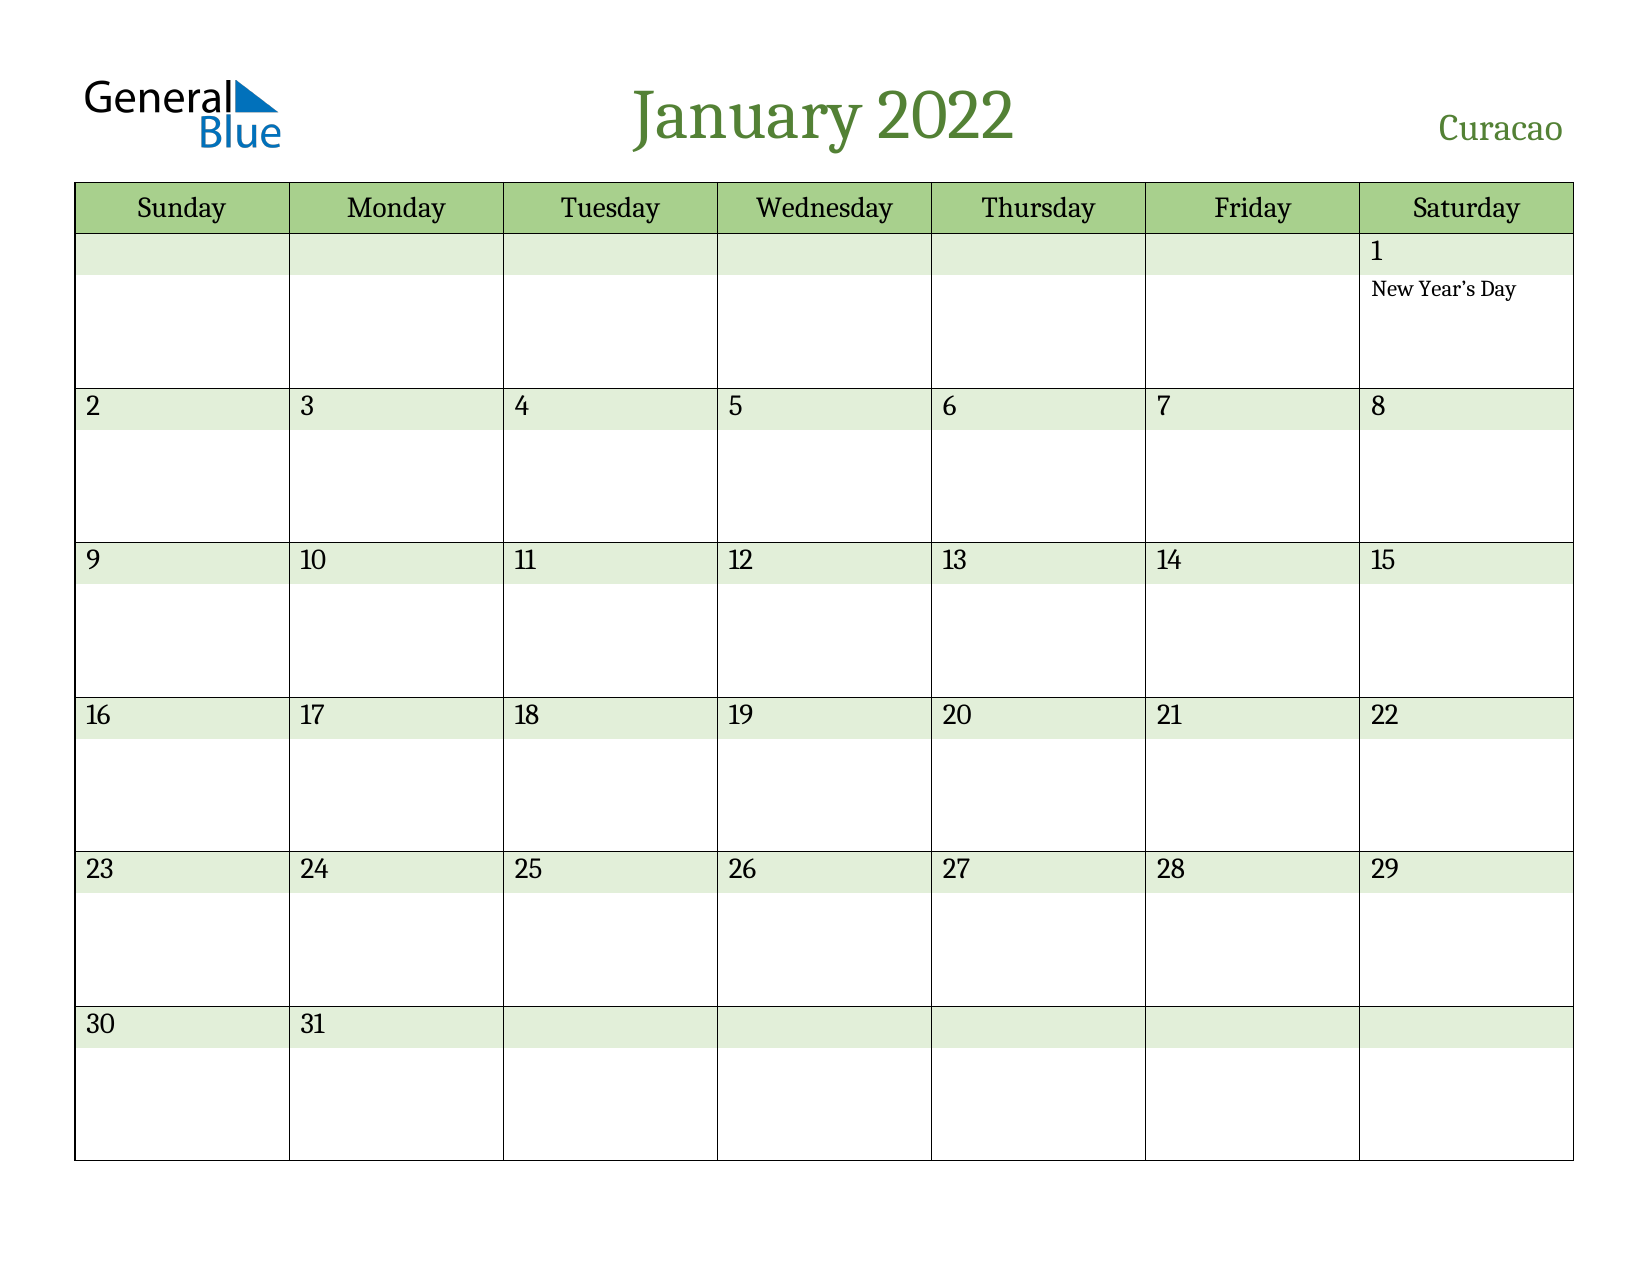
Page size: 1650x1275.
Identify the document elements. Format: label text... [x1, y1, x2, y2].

table_cell [76, 1048, 289, 1160]
table_cell [290, 275, 503, 388]
table_cell [718, 893, 931, 1006]
table_cell 1 [1360, 234, 1573, 275]
table_cell 10 [290, 543, 503, 584]
table_cell Sunday [76, 183, 289, 233]
table_cell [504, 234, 717, 275]
table_cell [718, 739, 931, 851]
table_cell Saturday [1360, 183, 1573, 233]
table_cell [290, 234, 503, 275]
table_cell [1360, 893, 1573, 1006]
table_cell [932, 1007, 1145, 1048]
table_cell [932, 893, 1145, 1006]
table_cell Tuesday [504, 183, 717, 233]
table_cell [76, 275, 289, 388]
table_cell [718, 234, 931, 275]
table_cell 3 [290, 389, 503, 430]
picture [85, 80, 281, 148]
table_cell [290, 1048, 503, 1160]
table_cell 24 [290, 852, 503, 893]
table_cell 26 [718, 852, 931, 893]
table_cell Monday [290, 183, 503, 233]
table_cell 21 [1146, 698, 1359, 739]
table_cell [718, 1007, 931, 1048]
table_cell 17 [290, 698, 503, 739]
table_cell [1360, 1048, 1573, 1160]
table_cell [718, 275, 931, 388]
table_cell 6 [932, 389, 1145, 430]
table_cell [718, 1048, 931, 1160]
table_cell [504, 275, 717, 388]
table_cell [1146, 893, 1359, 1006]
table_cell Thursday [932, 183, 1145, 233]
table_cell Friday [1146, 183, 1359, 233]
table_cell 25 [504, 852, 717, 893]
table_cell New Year’s Day [1360, 275, 1573, 388]
table_cell 19 [718, 698, 931, 739]
table_cell [290, 430, 503, 542]
table_cell [76, 893, 289, 1006]
table_cell 7 [1146, 389, 1359, 430]
table_cell [1146, 1007, 1359, 1048]
table_cell [1146, 234, 1359, 275]
table_cell [932, 430, 1145, 542]
table_cell 22 [1360, 698, 1573, 739]
table_cell [1146, 275, 1359, 388]
table_cell 12 [718, 543, 931, 584]
table_cell 11 [504, 543, 717, 584]
table_cell 31 [290, 1007, 503, 1048]
table_cell [76, 584, 289, 697]
table_cell 14 [1146, 543, 1359, 584]
table_cell [76, 739, 289, 851]
table_cell 8 [1360, 389, 1573, 430]
table_cell 4 [504, 389, 717, 430]
table_cell 18 [504, 698, 717, 739]
table_cell [504, 1007, 717, 1048]
table_cell Wednesday [718, 183, 931, 233]
table_cell [290, 739, 503, 851]
table_cell 16 [76, 698, 289, 739]
table_cell [1360, 584, 1573, 697]
table_cell 20 [932, 698, 1145, 739]
table_cell 30 [76, 1007, 289, 1048]
table_cell [76, 234, 289, 275]
table_cell [504, 1048, 717, 1160]
table_header Curacao [1146, 75, 1574, 182]
table_cell 5 [718, 389, 931, 430]
table_cell [1360, 1007, 1573, 1048]
table_cell [1146, 430, 1359, 542]
table_header January 2022 [503, 75, 1146, 182]
table_cell [932, 1048, 1145, 1160]
table_cell 13 [932, 543, 1145, 584]
table_cell [1360, 430, 1573, 542]
table_cell [504, 893, 717, 1006]
table_cell 29 [1360, 852, 1573, 893]
table_cell [718, 430, 931, 542]
table_cell 2 [76, 389, 289, 430]
table_cell [932, 275, 1145, 388]
table_cell [1146, 1048, 1359, 1160]
table_cell 28 [1146, 852, 1359, 893]
table_cell [504, 584, 717, 697]
table_cell [1146, 739, 1359, 851]
table_cell [718, 584, 931, 697]
table_header [75, 75, 503, 182]
table_cell [1146, 584, 1359, 697]
table_cell 9 [76, 543, 289, 584]
table_cell 23 [76, 852, 289, 893]
table_cell 15 [1360, 543, 1573, 584]
table_cell 27 [932, 852, 1145, 893]
table_cell [504, 739, 717, 851]
table_cell [76, 430, 289, 542]
table_cell [1360, 739, 1573, 851]
table_cell [932, 234, 1145, 275]
table_cell [504, 430, 717, 542]
table_cell [932, 739, 1145, 851]
table_cell [932, 584, 1145, 697]
table_cell [290, 893, 503, 1006]
table_cell [290, 584, 503, 697]
